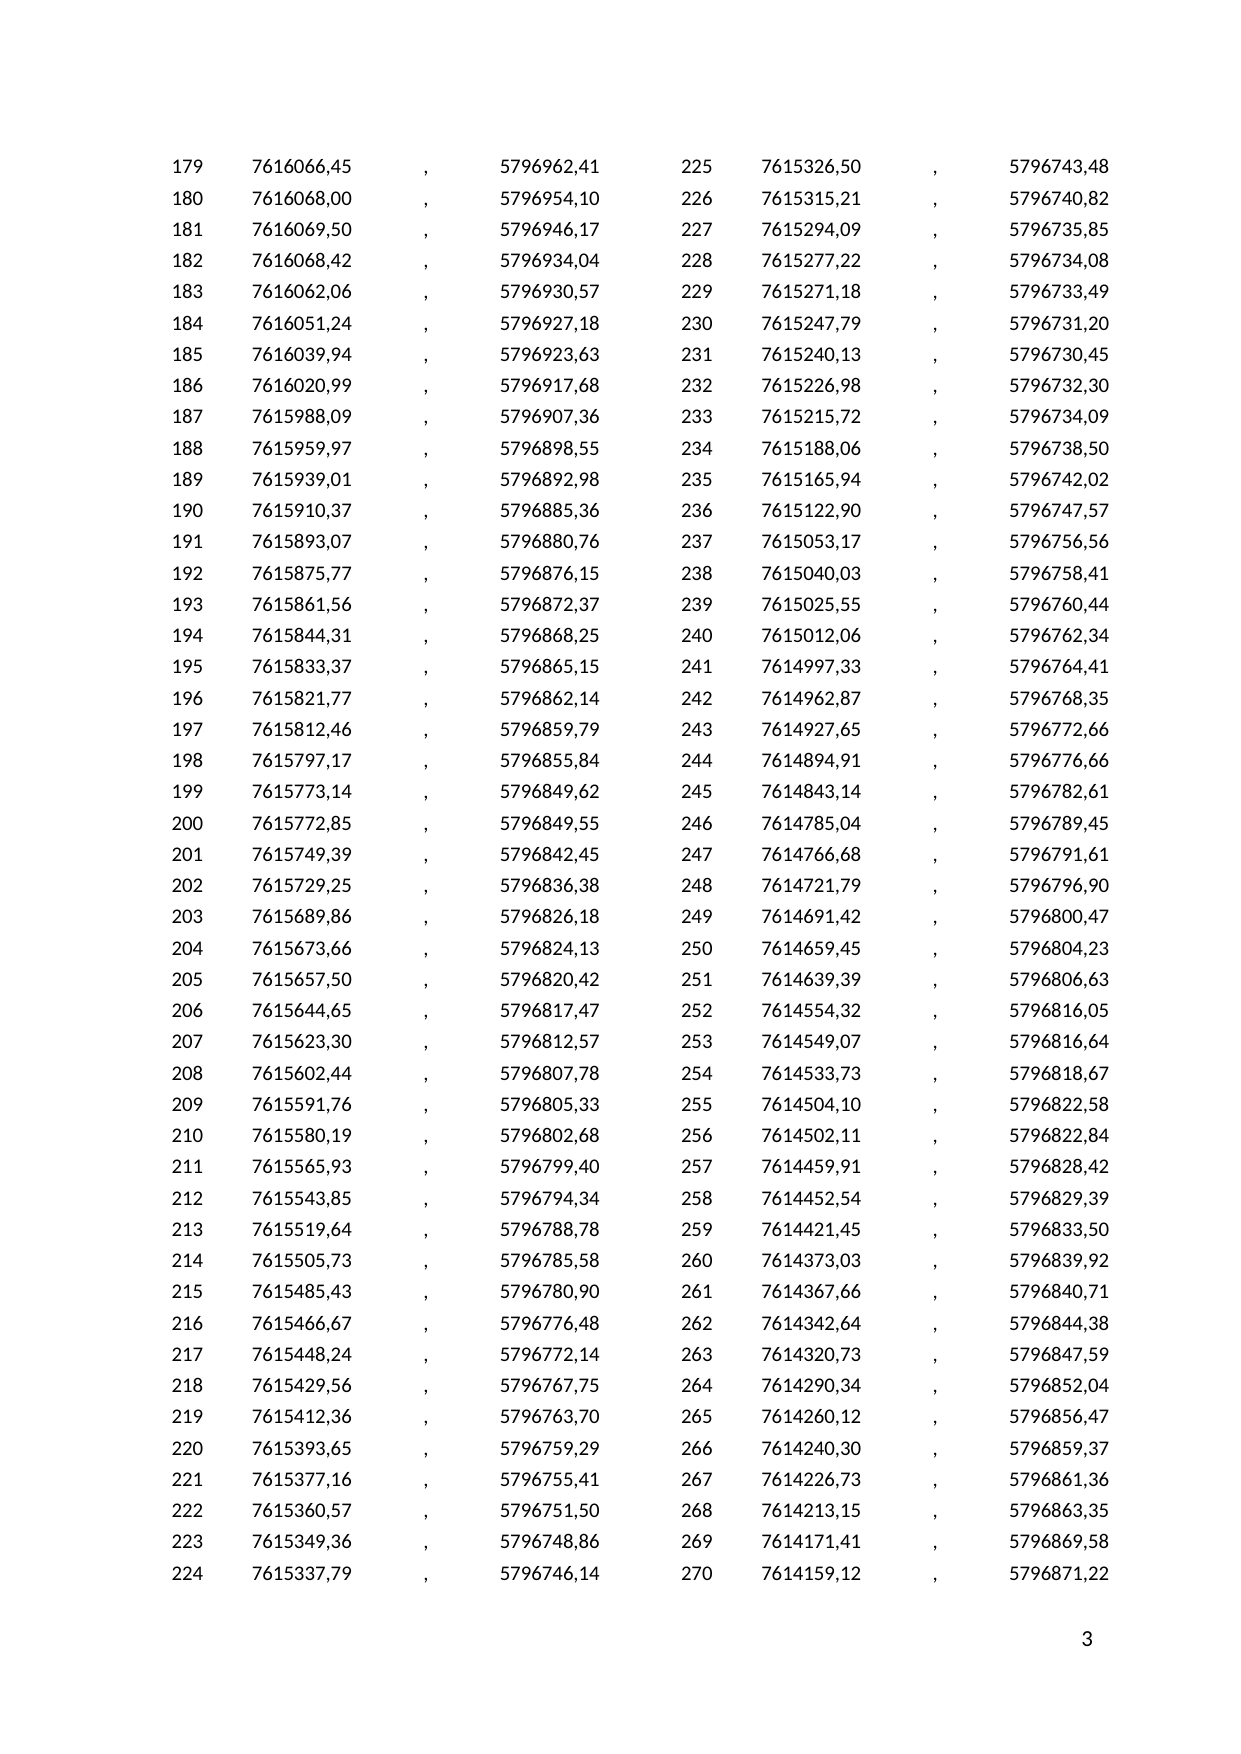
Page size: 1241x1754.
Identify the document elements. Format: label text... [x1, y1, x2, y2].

table_cell , [377, 616, 475, 648]
table_cell 5796820,42 [475, 960, 620, 991]
table_cell 246 [657, 804, 736, 835]
table_cell , [886, 1460, 984, 1491]
table_cell 5796789,45 [984, 804, 1134, 835]
table_cell 7615271,18 [736, 273, 886, 304]
table_cell 7615165,94 [736, 460, 886, 491]
table_cell 7616039,94 [227, 335, 377, 366]
table_cell 7616068,42 [227, 241, 377, 273]
table_cell 7614213,15 [736, 1491, 886, 1523]
table_cell 7615797,17 [227, 741, 377, 773]
table_cell 5796800,47 [984, 898, 1134, 929]
table_cell 5796748,86 [475, 1523, 620, 1554]
table_cell 5796880,76 [475, 523, 620, 554]
table_cell , [377, 460, 475, 491]
table_cell 7615326,50 [736, 148, 886, 179]
table_cell 217 [148, 1335, 227, 1366]
table_cell 223 [148, 1523, 227, 1554]
table_cell 7615277,22 [736, 241, 886, 273]
table_cell , [377, 148, 475, 179]
table_cell 7615466,67 [227, 1304, 377, 1335]
table_cell , [886, 616, 984, 648]
table_cell 201 [148, 835, 227, 866]
table_cell 245 [657, 773, 736, 804]
table_cell , [377, 648, 475, 679]
table_cell , [886, 1335, 984, 1366]
table_cell 5796859,37 [984, 1429, 1134, 1460]
table_cell 7615393,65 [227, 1429, 377, 1460]
table_cell 190 [148, 491, 227, 523]
table_cell 5796865,15 [475, 648, 620, 679]
table_cell 221 [148, 1460, 227, 1491]
table_cell 5796927,18 [475, 304, 620, 335]
table_cell , [886, 1429, 984, 1460]
table_cell 5796868,25 [475, 616, 620, 648]
table_cell 7614240,30 [736, 1429, 886, 1460]
table_cell 5796735,85 [984, 210, 1134, 241]
table_cell , [886, 929, 984, 960]
table_cell 230 [657, 304, 736, 335]
table_cell , [886, 304, 984, 335]
table_cell , [377, 1554, 475, 1585]
table_cell , [886, 773, 984, 804]
table_cell 257 [657, 1148, 736, 1179]
table_cell 7614549,07 [736, 1023, 886, 1054]
table_cell 5796828,42 [984, 1148, 1134, 1179]
table_cell 7615657,50 [227, 960, 377, 991]
table_cell 269 [657, 1523, 736, 1554]
table_cell 5796782,61 [984, 773, 1134, 804]
table_cell , [377, 585, 475, 616]
table_cell , [886, 1023, 984, 1054]
table_cell 5796762,34 [984, 616, 1134, 648]
table_cell , [886, 1366, 984, 1398]
table_cell 267 [657, 1460, 736, 1491]
table_cell 7615910,37 [227, 491, 377, 523]
table_cell 5796898,55 [475, 429, 620, 460]
table_cell , [377, 554, 475, 585]
table_cell 7614320,73 [736, 1335, 886, 1366]
table_cell , [377, 523, 475, 554]
table_cell 266 [657, 1429, 736, 1460]
table_cell 7615377,16 [227, 1460, 377, 1491]
table_cell 5796876,15 [475, 554, 620, 585]
table_cell , [886, 241, 984, 273]
table_cell , [377, 1460, 475, 1491]
table_cell 247 [657, 835, 736, 866]
table_cell 7614502,11 [736, 1116, 886, 1148]
table_cell 206 [148, 991, 227, 1023]
table_cell 5796806,63 [984, 960, 1134, 991]
table_cell , [377, 366, 475, 398]
table_cell 7615240,13 [736, 335, 886, 366]
table_cell 251 [657, 960, 736, 991]
table_cell 7614639,39 [736, 960, 886, 991]
table_cell 5796871,22 [984, 1554, 1134, 1585]
table_cell 7614927,65 [736, 710, 886, 741]
table_cell 7614785,04 [736, 804, 886, 835]
table_cell 7615294,09 [736, 210, 886, 241]
table_cell 5796923,63 [475, 335, 620, 366]
table_cell 7616069,50 [227, 210, 377, 241]
table_cell 7615349,36 [227, 1523, 377, 1554]
table_cell , [377, 1398, 475, 1429]
table_cell 5796852,04 [984, 1366, 1134, 1398]
table_cell 7615412,36 [227, 1398, 377, 1429]
table_cell , [886, 648, 984, 679]
table_cell 7615591,76 [227, 1085, 377, 1116]
table_cell 5796812,57 [475, 1023, 620, 1054]
table_cell 7615821,77 [227, 679, 377, 710]
table_cell 196 [148, 679, 227, 710]
table_cell 260 [657, 1241, 736, 1273]
table_cell 7615429,56 [227, 1366, 377, 1398]
table_cell 263 [657, 1335, 736, 1366]
table_cell 5796829,39 [984, 1179, 1134, 1210]
table_cell 222 [148, 1491, 227, 1523]
table_cell 258 [657, 1179, 736, 1210]
table_cell 5796785,58 [475, 1241, 620, 1273]
table_cell , [886, 1554, 984, 1585]
table_cell 7615861,56 [227, 585, 377, 616]
table_cell 7614721,79 [736, 866, 886, 898]
table_cell 7615812,46 [227, 710, 377, 741]
table_cell 5796817,47 [475, 991, 620, 1023]
table_cell 7614452,54 [736, 1179, 886, 1210]
table_cell , [377, 241, 475, 273]
table_cell 7614421,45 [736, 1210, 886, 1241]
table_cell 5796730,45 [984, 335, 1134, 366]
table_cell 191 [148, 523, 227, 554]
table_cell 5796746,14 [475, 1554, 620, 1585]
table_cell 229 [657, 273, 736, 304]
table_cell 7615188,06 [736, 429, 886, 460]
table_cell 7615644,65 [227, 991, 377, 1023]
table_cell 7615122,90 [736, 491, 886, 523]
table_cell 7615543,85 [227, 1179, 377, 1210]
table_cell 181 [148, 210, 227, 241]
table_cell 7615337,79 [227, 1554, 377, 1585]
table_cell 187 [148, 398, 227, 429]
table_cell , [886, 1054, 984, 1085]
table_cell 215 [148, 1273, 227, 1304]
table_cell 5796847,59 [984, 1335, 1134, 1366]
table_cell , [377, 1429, 475, 1460]
table_cell 214 [148, 1241, 227, 1273]
table_cell 7615729,25 [227, 866, 377, 898]
table_cell 5796747,57 [984, 491, 1134, 523]
table_cell 197 [148, 710, 227, 741]
table_cell , [886, 710, 984, 741]
table_cell 5796822,58 [984, 1085, 1134, 1116]
table_cell 264 [657, 1366, 736, 1398]
table_cell 7614691,42 [736, 898, 886, 929]
table_cell , [377, 804, 475, 835]
table_cell , [886, 335, 984, 366]
table_cell 7614260,12 [736, 1398, 886, 1429]
table_cell 5796772,66 [984, 710, 1134, 741]
table_cell 205 [148, 960, 227, 991]
table_cell 180 [148, 179, 227, 210]
table_cell , [886, 585, 984, 616]
table_cell , [886, 1085, 984, 1116]
table_cell 5796751,50 [475, 1491, 620, 1523]
table_cell 5796862,14 [475, 679, 620, 710]
table_cell 220 [148, 1429, 227, 1460]
table_cell 5796796,90 [984, 866, 1134, 898]
table_cell 5796824,13 [475, 929, 620, 960]
table_cell , [886, 1304, 984, 1335]
table_cell 7616068,00 [227, 179, 377, 210]
table_cell 208 [148, 1054, 227, 1085]
table_cell 7615505,73 [227, 1241, 377, 1273]
table_cell 239 [657, 585, 736, 616]
table_cell 7615875,77 [227, 554, 377, 585]
table_cell , [377, 866, 475, 898]
table_cell , [377, 835, 475, 866]
table_cell 5796826,18 [475, 898, 620, 929]
table_cell 5796930,57 [475, 273, 620, 304]
table_cell 7615012,06 [736, 616, 886, 648]
table_cell 7614533,73 [736, 1054, 886, 1085]
table_cell 5796742,02 [984, 460, 1134, 491]
table_cell 250 [657, 929, 736, 960]
table_cell 5796849,55 [475, 804, 620, 835]
table_cell 238 [657, 554, 736, 585]
table_cell 216 [148, 1304, 227, 1335]
table_cell 213 [148, 1210, 227, 1241]
table_cell , [886, 429, 984, 460]
table_cell , [886, 523, 984, 554]
table_cell 7614766,68 [736, 835, 886, 866]
table_cell 7615623,30 [227, 1023, 377, 1054]
table_cell 7614554,32 [736, 991, 886, 1023]
table_cell 7614367,66 [736, 1273, 886, 1304]
table_cell 5796738,50 [984, 429, 1134, 460]
table_cell , [377, 429, 475, 460]
table_cell 5796869,58 [984, 1523, 1134, 1554]
table_cell 259 [657, 1210, 736, 1241]
table_cell , [886, 210, 984, 241]
table_cell , [886, 1148, 984, 1179]
table_cell 5796768,35 [984, 679, 1134, 710]
table_cell , [377, 898, 475, 929]
table_cell 5796767,75 [475, 1366, 620, 1398]
table_cell 5796791,61 [984, 835, 1134, 866]
table_cell 228 [657, 241, 736, 273]
table_cell 5796840,71 [984, 1273, 1134, 1304]
table_cell 185 [148, 335, 227, 366]
table_cell 5796776,66 [984, 741, 1134, 773]
table_cell 5796917,68 [475, 366, 620, 398]
table_cell 7614342,64 [736, 1304, 886, 1335]
table_cell 233 [657, 398, 736, 429]
table_cell 232 [657, 366, 736, 398]
table_cell 203 [148, 898, 227, 929]
table_cell , [886, 960, 984, 991]
table_cell 5796805,33 [475, 1085, 620, 1116]
table_cell 262 [657, 1304, 736, 1335]
table_cell 5796818,67 [984, 1054, 1134, 1085]
table_cell 7615040,03 [736, 554, 886, 585]
table_cell 7614997,33 [736, 648, 886, 679]
table_cell 5796954,10 [475, 179, 620, 210]
table_cell 243 [657, 710, 736, 741]
table_cell 209 [148, 1085, 227, 1116]
table_cell 5796763,70 [475, 1398, 620, 1429]
table_cell , [886, 898, 984, 929]
table_cell 268 [657, 1491, 736, 1523]
table_cell , [377, 1273, 475, 1304]
table_cell , [377, 710, 475, 741]
table_cell 5796892,98 [475, 460, 620, 491]
table_cell , [886, 1491, 984, 1523]
table_cell 210 [148, 1116, 227, 1148]
table_cell 7615602,44 [227, 1054, 377, 1085]
table_cell 253 [657, 1023, 736, 1054]
table_cell 7614894,91 [736, 741, 886, 773]
table_cell , [886, 366, 984, 398]
table_cell 7614843,14 [736, 773, 886, 804]
table_cell 256 [657, 1116, 736, 1148]
table_cell 7615315,21 [736, 179, 886, 210]
table_cell 7616020,99 [227, 366, 377, 398]
table_cell 7615226,98 [736, 366, 886, 398]
table_cell 7616062,06 [227, 273, 377, 304]
table_cell , [377, 179, 475, 210]
table_cell 7615893,07 [227, 523, 377, 554]
table_cell , [377, 1335, 475, 1366]
table_cell 218 [148, 1366, 227, 1398]
table_cell 183 [148, 273, 227, 304]
table_cell 7615580,19 [227, 1116, 377, 1148]
table_cell 200 [148, 804, 227, 835]
table_cell , [886, 1241, 984, 1273]
table_cell 7615773,14 [227, 773, 377, 804]
table_cell , [377, 1054, 475, 1085]
table_cell 204 [148, 929, 227, 960]
table_cell 255 [657, 1085, 736, 1116]
table_cell 5796839,92 [984, 1241, 1134, 1273]
table_cell , [886, 835, 984, 866]
table_cell 7614459,91 [736, 1148, 886, 1179]
table_cell 7614159,12 [736, 1554, 886, 1585]
table_cell 7614373,03 [736, 1241, 886, 1273]
table_cell 252 [657, 991, 736, 1023]
table_cell , [886, 679, 984, 710]
table_cell 194 [148, 616, 227, 648]
table_cell 5796759,29 [475, 1429, 620, 1460]
table_cell 189 [148, 460, 227, 491]
table_cell , [886, 554, 984, 585]
table_cell , [377, 273, 475, 304]
table_cell , [377, 773, 475, 804]
table_cell 179 [148, 148, 227, 179]
table_cell 5796842,45 [475, 835, 620, 866]
table_cell 5796872,37 [475, 585, 620, 616]
table_cell 186 [148, 366, 227, 398]
table_cell 7615025,55 [736, 585, 886, 616]
table_cell , [377, 304, 475, 335]
table_cell 249 [657, 898, 736, 929]
table_cell 182 [148, 241, 227, 273]
table_cell , [377, 1491, 475, 1523]
table_cell 7615988,09 [227, 398, 377, 429]
table_cell , [377, 679, 475, 710]
table_cell 5796855,84 [475, 741, 620, 773]
table_cell , [377, 210, 475, 241]
table_cell 234 [657, 429, 736, 460]
table_cell 207 [148, 1023, 227, 1054]
table_cell 7615448,24 [227, 1335, 377, 1366]
table_cell 5796734,09 [984, 398, 1134, 429]
table_cell , [886, 1398, 984, 1429]
table_cell , [886, 804, 984, 835]
table_cell 5796816,64 [984, 1023, 1134, 1054]
table_cell , [377, 1023, 475, 1054]
table_cell 5796833,50 [984, 1210, 1134, 1241]
table_cell , [886, 1116, 984, 1148]
table_cell , [886, 460, 984, 491]
table_cell , [886, 273, 984, 304]
table_cell 5796743,48 [984, 148, 1134, 179]
table_cell , [377, 1304, 475, 1335]
table_cell 5796849,62 [475, 773, 620, 804]
table_cell , [377, 1148, 475, 1179]
table_cell 5796859,79 [475, 710, 620, 741]
table_cell 240 [657, 616, 736, 648]
table_cell 7614659,45 [736, 929, 886, 960]
table_cell 7615053,17 [736, 523, 886, 554]
table_cell 7615519,64 [227, 1210, 377, 1241]
table_cell , [377, 960, 475, 991]
table_cell 235 [657, 460, 736, 491]
table_cell 5796962,41 [475, 148, 620, 179]
table_cell , [377, 929, 475, 960]
table_cell 7615485,43 [227, 1273, 377, 1304]
table_cell 5796758,41 [984, 554, 1134, 585]
table_cell 5796788,78 [475, 1210, 620, 1241]
table_cell 5796755,41 [475, 1460, 620, 1491]
table_cell , [886, 398, 984, 429]
table_cell 248 [657, 866, 736, 898]
table_cell 5796816,05 [984, 991, 1134, 1023]
table_cell 211 [148, 1148, 227, 1179]
table_cell 237 [657, 523, 736, 554]
table_cell , [886, 741, 984, 773]
table_cell 5796780,90 [475, 1273, 620, 1304]
table_cell 231 [657, 335, 736, 366]
table_cell 5796799,40 [475, 1148, 620, 1179]
table_cell 261 [657, 1273, 736, 1304]
table_cell 7616051,24 [227, 304, 377, 335]
table_cell 5796764,41 [984, 648, 1134, 679]
table_cell , [886, 866, 984, 898]
table_cell 7615673,66 [227, 929, 377, 960]
table_cell , [377, 1085, 475, 1116]
table_cell 241 [657, 648, 736, 679]
table_cell 7614962,87 [736, 679, 886, 710]
table_cell , [886, 1273, 984, 1304]
table_cell , [886, 491, 984, 523]
table_cell , [377, 741, 475, 773]
table_cell 7615844,31 [227, 616, 377, 648]
table_cell 5796844,38 [984, 1304, 1134, 1335]
table_cell 198 [148, 741, 227, 773]
table_cell 219 [148, 1398, 227, 1429]
table_cell , [886, 991, 984, 1023]
table_cell 5796934,04 [475, 241, 620, 273]
table_cell 270 [657, 1554, 736, 1585]
table_cell 5796946,17 [475, 210, 620, 241]
table_cell , [377, 398, 475, 429]
table_cell 5796794,34 [475, 1179, 620, 1210]
table_cell 193 [148, 585, 227, 616]
table_cell 7615749,39 [227, 835, 377, 866]
table_cell 7615360,57 [227, 1491, 377, 1523]
table_cell 227 [657, 210, 736, 241]
table_cell 202 [148, 866, 227, 898]
table_cell 192 [148, 554, 227, 585]
table_cell 5796760,44 [984, 585, 1134, 616]
table_cell 5796807,78 [475, 1054, 620, 1085]
table_cell 236 [657, 491, 736, 523]
table_cell 5796804,23 [984, 929, 1134, 960]
table_cell , [377, 491, 475, 523]
table_cell 5796885,36 [475, 491, 620, 523]
table_cell , [886, 1179, 984, 1210]
table_cell 7615959,97 [227, 429, 377, 460]
table_cell 5796856,47 [984, 1398, 1134, 1429]
table_cell 5796776,48 [475, 1304, 620, 1335]
table_cell 195 [148, 648, 227, 679]
table_cell 7615772,85 [227, 804, 377, 835]
table_cell 7614504,10 [736, 1085, 886, 1116]
table_cell 254 [657, 1054, 736, 1085]
table_cell 7615247,79 [736, 304, 886, 335]
table_cell 7614171,41 [736, 1523, 886, 1554]
table_cell 5796734,08 [984, 241, 1134, 273]
table_cell 226 [657, 179, 736, 210]
table_cell , [377, 1366, 475, 1398]
table_cell 5796822,84 [984, 1116, 1134, 1148]
table_cell 244 [657, 741, 736, 773]
table_cell 5796731,20 [984, 304, 1134, 335]
table_cell 7615215,72 [736, 398, 886, 429]
table_cell 224 [148, 1554, 227, 1585]
table_cell 5796861,36 [984, 1460, 1134, 1491]
table_cell 7615565,93 [227, 1148, 377, 1179]
table_cell 7616066,45 [227, 148, 377, 179]
table_cell 5796863,35 [984, 1491, 1134, 1523]
table_cell , [377, 1210, 475, 1241]
table_cell 5796756,56 [984, 523, 1134, 554]
table_cell 7615939,01 [227, 460, 377, 491]
table_cell 5796907,36 [475, 398, 620, 429]
table_cell , [886, 179, 984, 210]
table_cell 5796733,49 [984, 273, 1134, 304]
table_cell , [377, 1523, 475, 1554]
table_cell , [886, 148, 984, 179]
table_cell , [377, 1241, 475, 1273]
table_cell , [377, 991, 475, 1023]
table_cell , [886, 1523, 984, 1554]
table_cell 7615689,86 [227, 898, 377, 929]
table_cell , [886, 1210, 984, 1241]
table_cell 5796772,14 [475, 1335, 620, 1366]
table_cell , [377, 1179, 475, 1210]
table_cell 199 [148, 773, 227, 804]
table_cell 5796836,38 [475, 866, 620, 898]
table_cell 7614226,73 [736, 1460, 886, 1491]
table_cell 184 [148, 304, 227, 335]
table_cell 7614290,34 [736, 1366, 886, 1398]
table_cell 7615833,37 [227, 648, 377, 679]
table_cell 188 [148, 429, 227, 460]
table_cell 5796802,68 [475, 1116, 620, 1148]
table_cell , [377, 1116, 475, 1148]
table_cell 5796732,30 [984, 366, 1134, 398]
table_cell 242 [657, 679, 736, 710]
table_cell 265 [657, 1398, 736, 1429]
table_cell 5796740,82 [984, 179, 1134, 210]
table_cell 212 [148, 1179, 227, 1210]
table_cell 225 [657, 148, 736, 179]
table_cell , [377, 335, 475, 366]
